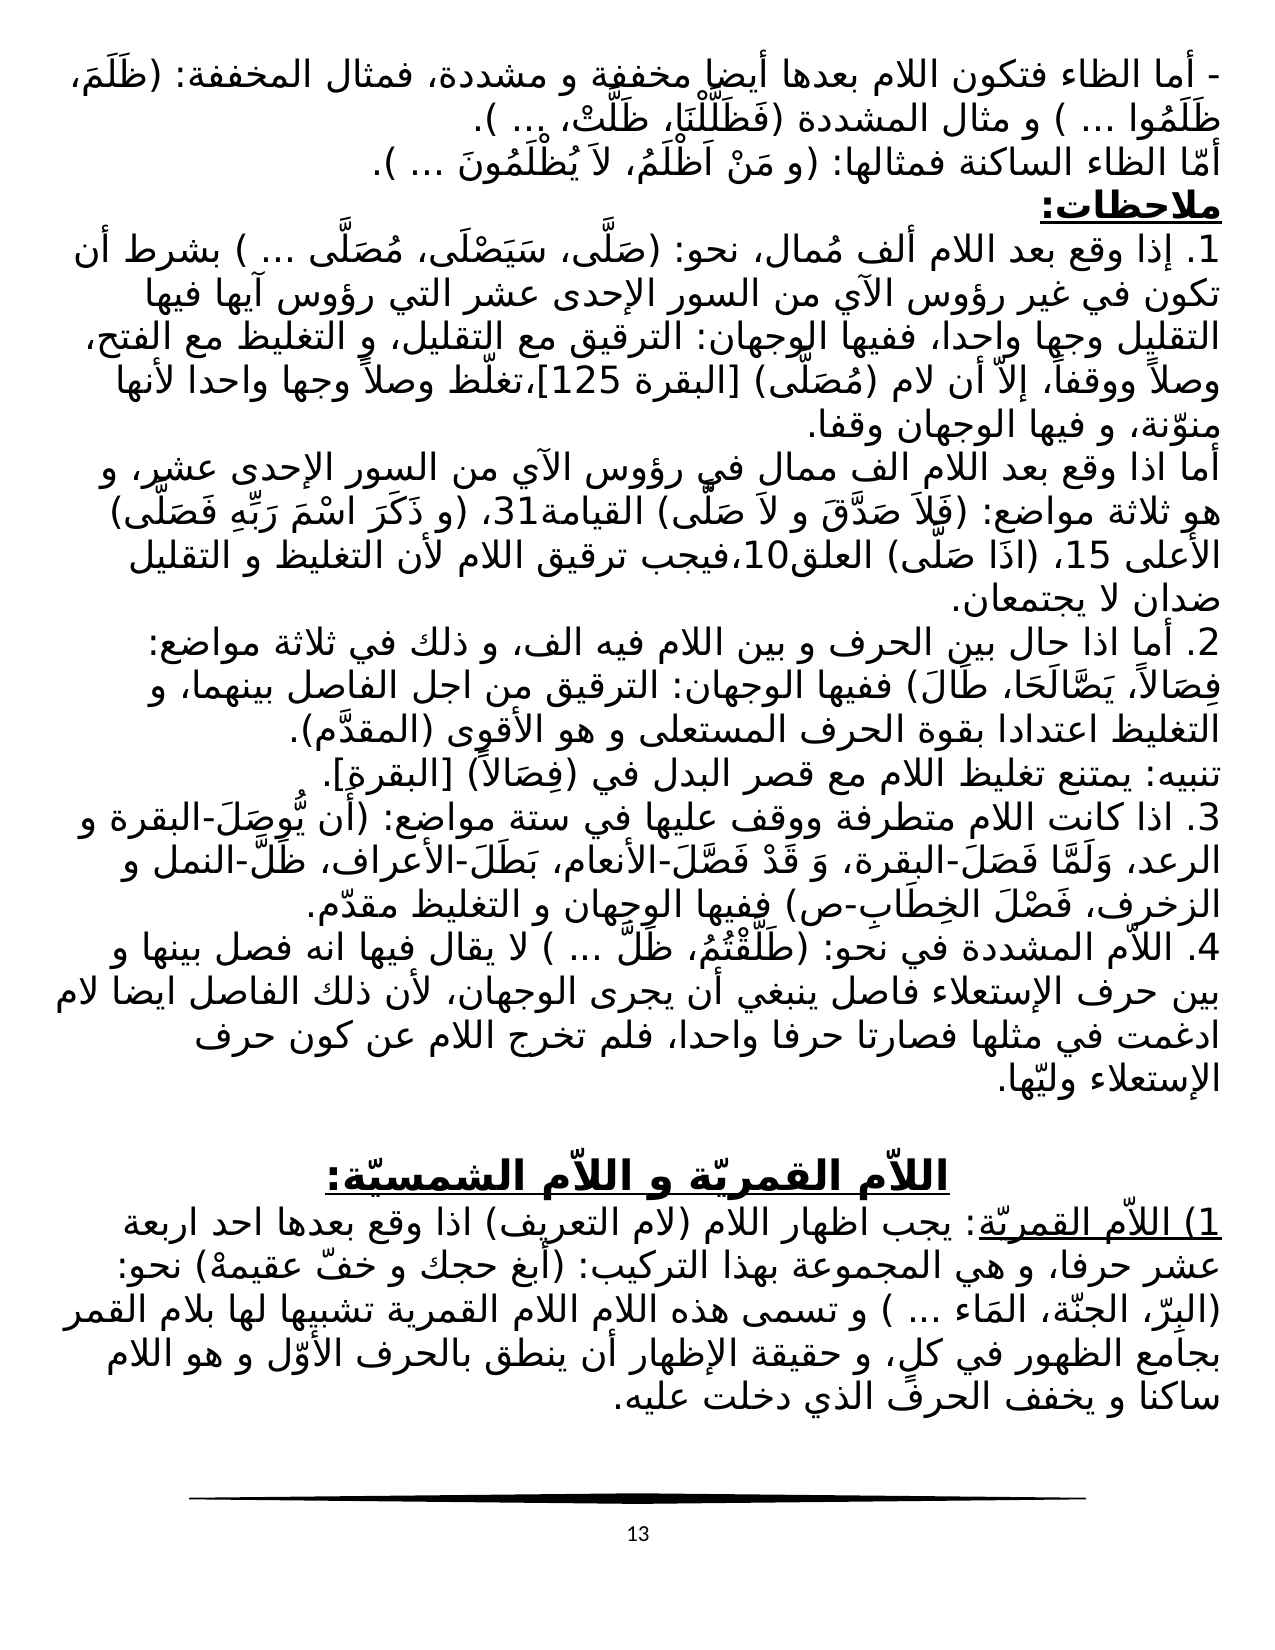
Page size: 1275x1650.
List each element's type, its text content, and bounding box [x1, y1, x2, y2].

text اللاّم القمريّة و اللاّم الشمسيّة: [53, 1152, 1222, 1200]
text تنبيه: يمتنع تغليظ اللام مع قصر البدل في (فِصَالاً) [البقرة]. [53, 751, 1222, 795]
text أما اذا وقع بعد اللام الف ممال في رؤوس الآي من السور الإحدى عشر، و هو ثلاثة مواضع: (فَلاَ صَدَّقَ و لاَ صَلَّى) القيامة31، (و ذَكَرَ اسْمَ رَبِّهِ فَصَلَّى) الأعلى 15، (اذَا صَلَّى) العلق10،فيجب ترقيق اللام لأن التغليظ و التقليل ضدان لا يجتمعان. [53, 446, 1222, 621]
text 1) اللاّم القمريّة: يجب اظهار اللام (لام التعريف) اذا وقع بعدها احد اربعة عشر حرفا، و هي المجموعة بهذا التركيب: (أبغ حجك و خفّ عقيمهْ) نحو: (البِرّ، الجنّة، المَاء ... ) و تسمى هذه اللام اللام القمرية تشبيها لها بلام القمر بجامع الظهور في كلٍ، و حقيقة الإظهار أن ينطق بالحرف الأوّل و هو اللام ساكنا و يخفف الحرف الذي دخلت عليه. [53, 1200, 1222, 1418]
text أمّا الظاء الساكنة فمثالها: (و مَنْ اَظْلَمُ، لاَ يُظْلَمُونَ ... ). [53, 140, 1222, 184]
text 1. إذا وقع بعد اللام ألف مُمال، نحو: (صَلَّى، سَيَصْلَى، مُصَلَّى ... ) بشرط أن تكون في غير رؤوس الآي من السور الإحدى عشر التي رؤوس آيها فيها التقليل وجها واحدا، ففيها الوجهان: الترقيق مع التقليل، و التغليظ مع الفتح، وصلاً ووقفاً، إلاّ أن لام (مُصَلَّى) [البقرة 125]،تغلّظ وصلاً وجها واحدا لأنها منوّنة، و فيها الوجهان وقفا. [53, 228, 1222, 446]
text ملاحظات: [53, 184, 1222, 228]
text 3. اذا كانت اللام متطرفة ووقف عليها في ستة مواضع: (أَن يُّوصَلَ-البقرة و الرعد، وَلَمَّا فَصَلَ-البقرة، وَ قَدْ فَصَّلَ-الأنعام، بَطَلَ-الأعراف، ظَلَّ-النمل و الزخرف، فَصْلَ الخِطَابِ-ص) ففيها الوجهان و التغليظ مقدّم. [53, 795, 1222, 926]
text - أما الظاء فتكون اللام بعدها أيضا مخففة و مشددة، فمثال المخففة: (ظَلَمَ، ظَلَمُوا ... ) و مثال المشددة (فَظَلَّلْنَا، ظَلَّتْ، ... ). [53, 53, 1222, 140]
text 2. أما اذا حال بين الحرف و بين اللام فيه الف، و ذلك في ثلاثة مواضع: فِصَالاً، يَصَّالَحَا، طَالَ) ففيها الوجهان: الترقيق من اجل الفاصل بينهما، و التغليظ اعتدادا بقوة الحرف المستعلى و هو الأقوى (المقدَّم). [53, 621, 1222, 751]
text 4. اللاّم المشددة في نحو: (طَلَّقْتُمُ، ظَلَّ ... ) لا يقال فيها انه فصل بينها و بين حرف الإستعلاء فاصل ينبغي أن يجرى الوجهان، لأن ذلك الفاصل ايضا لام ادغمت في مثلها فصارتا حرفا واحدا، فلم تخرج اللام عن كون حرف الإستعلاء وليّها. [53, 926, 1222, 1101]
